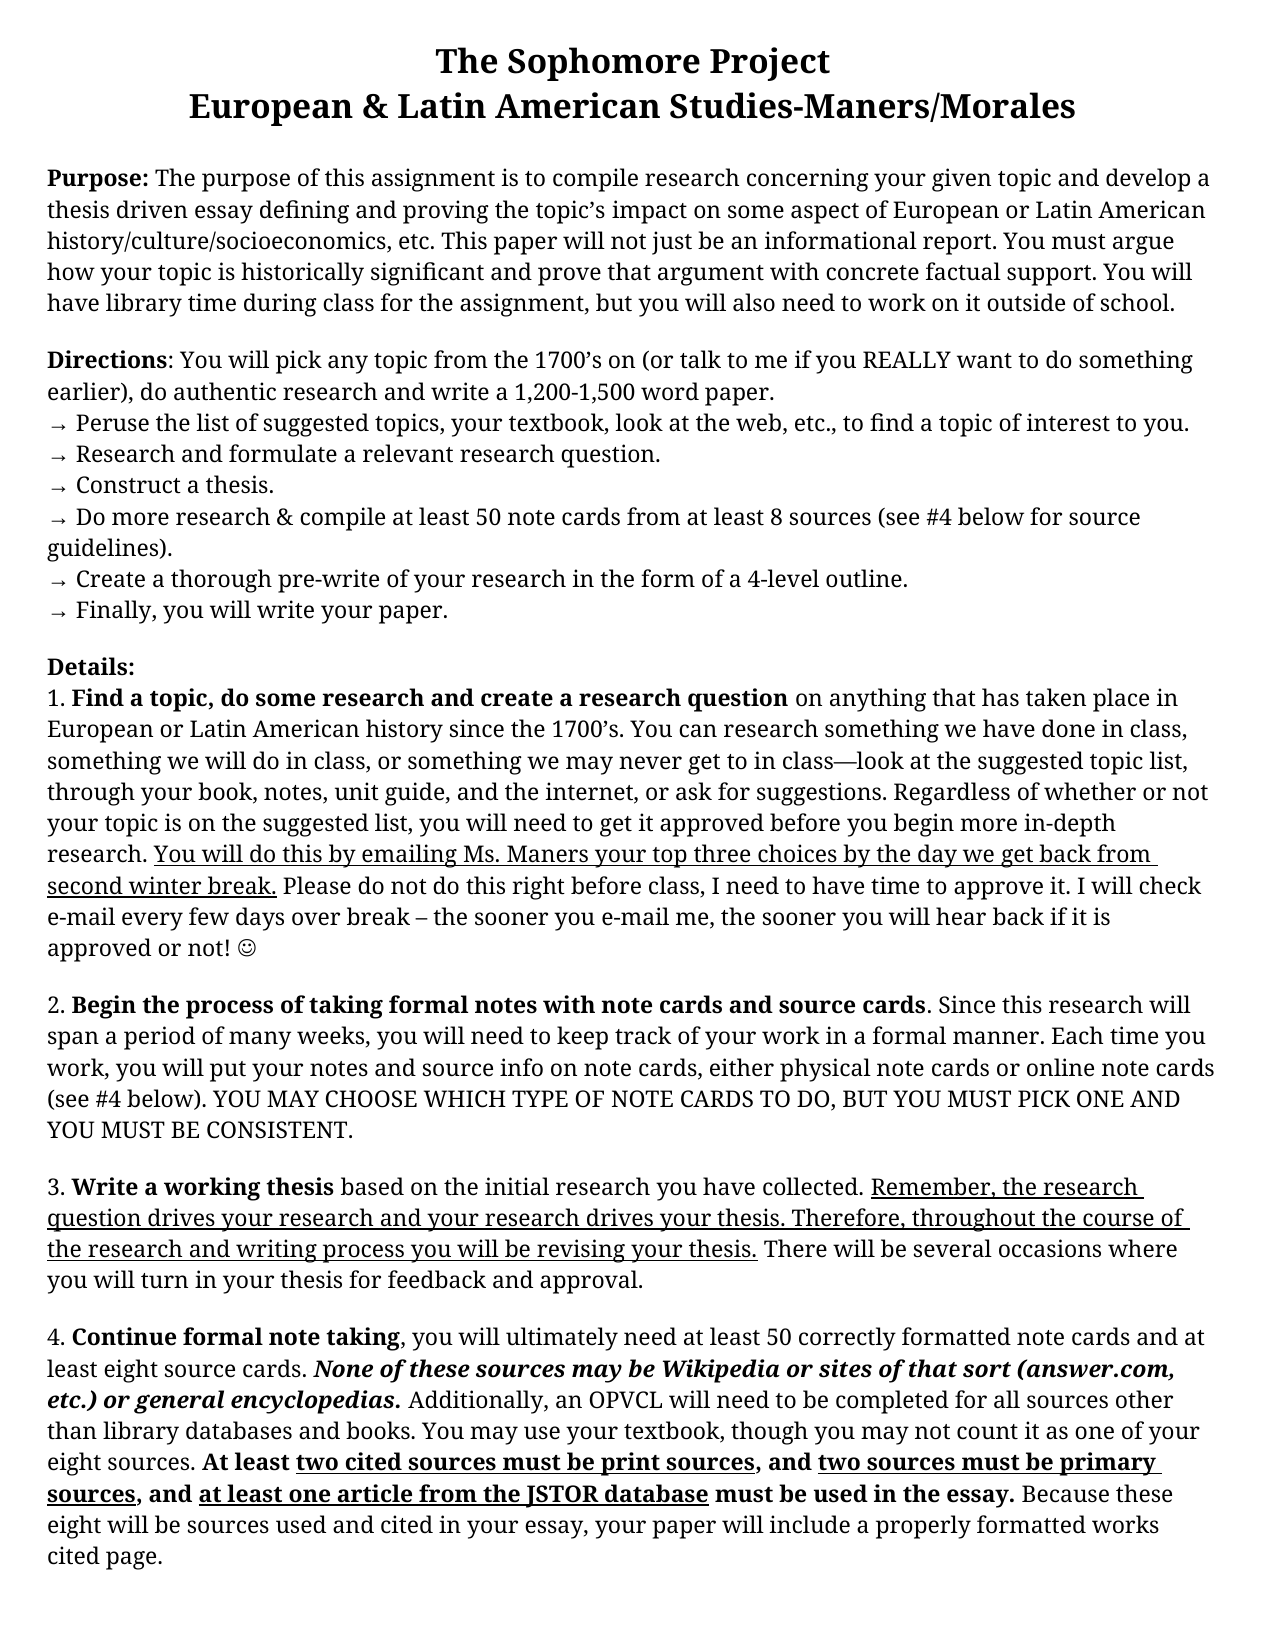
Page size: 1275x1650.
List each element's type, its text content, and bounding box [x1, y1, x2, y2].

text 1. Find a topic, do some research and create a research question on anything that has taken place in European or Latin American history since the 1700’s. You can research something we have done in class, something we will do in class, or something we may never get to in class—look at the suggested topic list, through your book, notes, unit guide, and the internet, or ask for suggestions. Regardless of whether or not your topic is on the suggested list, you will need to get it approved before you begin more in-depth research. You will do this by emailing Ms. Maners your top three choices by the day we get back from second winter break. Please do not do this right before class, I need to have time to approve it. I will check e-mail every few days over break – the sooner you e-mail me, the sooner you will hear back if it is approved or not! [47, 682, 1219, 963]
text The Sophomore Project [47, 37, 1219, 83]
text Purpose: The purpose of this assignment is to compile research concerning your given topic and develop a thesis driven essay defining and proving the topic’s impact on some aspect of European or Latin American history/culture/socioeconomics, etc. This paper will not just be an informational report. You must argue how your topic is historically significant and prove that argument with concrete factual support. You will have library time during class for the assignment, but you will also need to work on it outside of school. [47, 162, 1219, 319]
text 3. Write a working thesis based on the initial research you have collected. Remember, the research question drives your research and your research drives your thesis. Therefore, throughout the course of the research and writing process you will be revising your thesis. There will be several occasions where you will turn in your thesis for feedback and approval. [47, 1171, 1219, 1296]
text → Finally, you will write your paper. [47, 594, 1219, 625]
text 4. Continue formal note taking, you will ultimately need at least 50 correctly formatted note cards and at least eight source cards. None of these sources may be Wikipedia or sites of that sort (answer.com, etc.) or general encyclopedias. Additionally, an OPVCL will need to be completed for all sources other than library databases and books. You may use your textbook, though you may not count it as one of your eight sources. At least two cited sources must be print sources, and two sources must be primary sources, and at least one article from the JSTOR database must be used in the essay. Because these eight will be sources used and cited in your essay, your paper will include a properly formatted works cited page. [47, 1321, 1219, 1571]
text 2. Begin the process of taking formal notes with note cards and source cards. Since this research will span a period of many weeks, you will need to keep track of your work in a formal manner. Each time you work, you will put your notes and source info on note cards, either physical note cards or online note cards (see #4 below). YOU MAY CHOOSE WHICH TYPE OF NOTE CARDS TO DO, BUT YOU MUST PICK ONE AND YOU MUST BE CONSISTENT. [47, 989, 1219, 1145]
text Directions: You will pick any topic from the 1700’s on (or talk to me if you REALLY want to do something earlier), do authentic research and write a 1,200-1,500 word paper. [47, 344, 1219, 407]
text → Peruse the list of suggested topics, your textbook, look at the web, etc., to find a topic of interest to you. [47, 407, 1219, 438]
text → Do more research & compile at least 50 note cards from at least 8 sources (see #4 below for source guidelines). [47, 500, 1219, 563]
text → Construct a thesis. [47, 469, 1219, 500]
text Details: [47, 651, 1219, 682]
text → Create a thorough pre-write of your research in the form of a 4-level outline. [47, 563, 1219, 594]
text → Research and formulate a relevant research question. [47, 438, 1219, 469]
text European & Latin American Studies-Maners/Morales [47, 83, 1219, 128]
